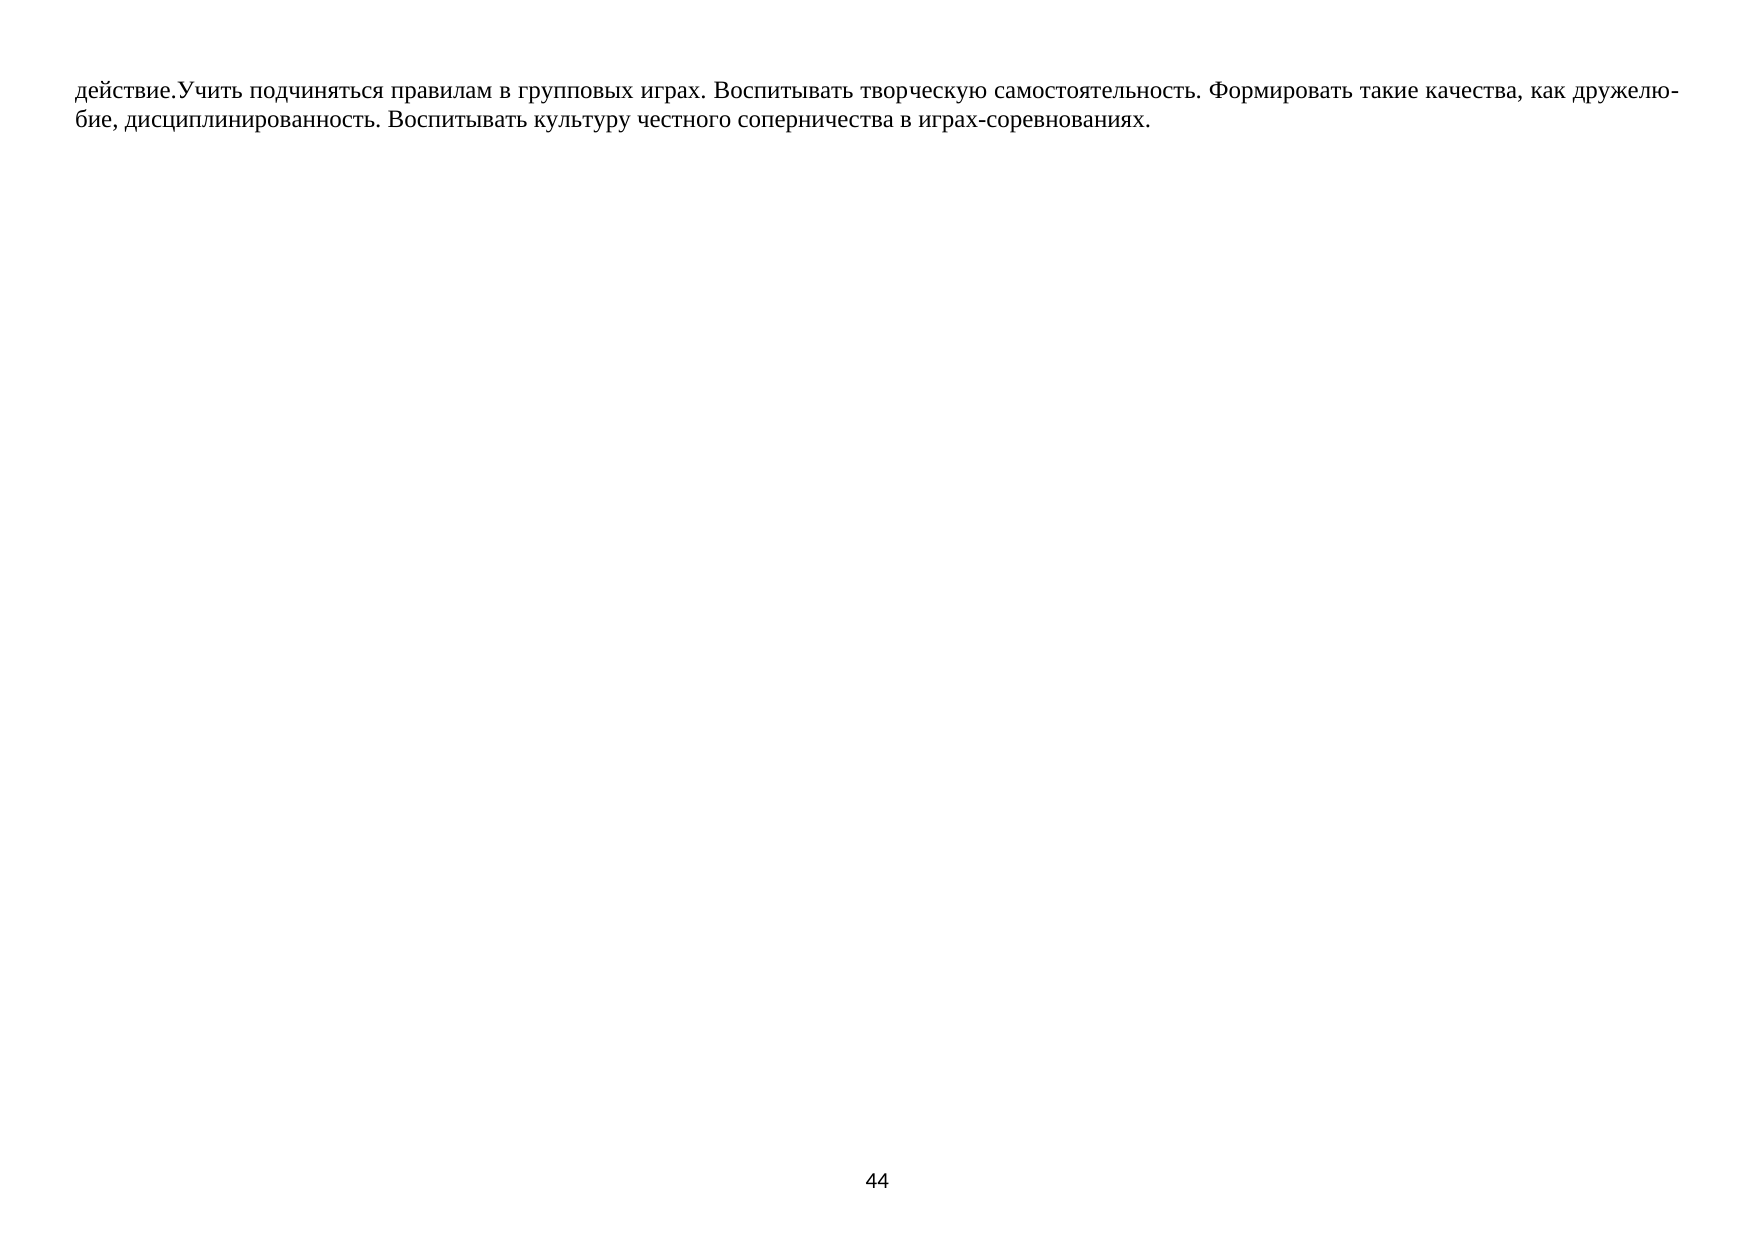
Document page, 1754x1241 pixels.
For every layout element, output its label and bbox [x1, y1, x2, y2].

text [75, 75, 1679, 132]
